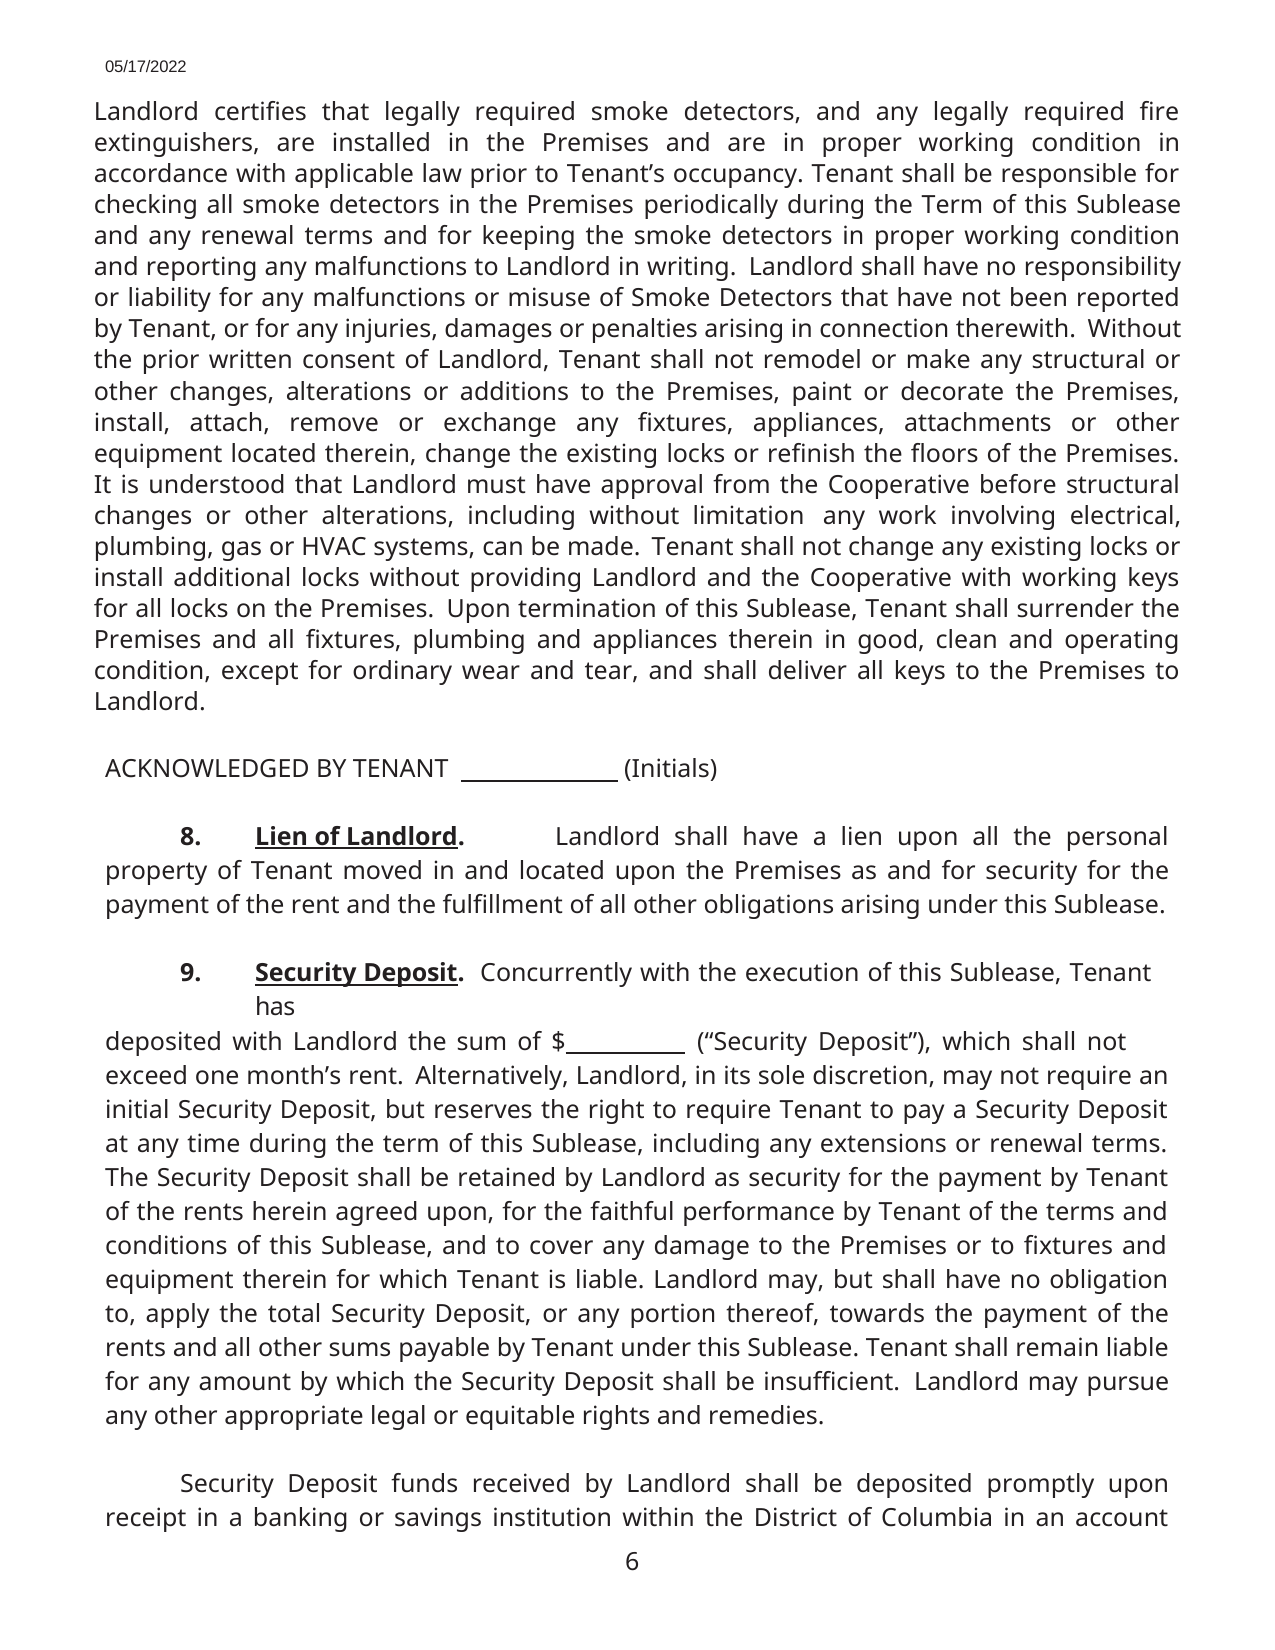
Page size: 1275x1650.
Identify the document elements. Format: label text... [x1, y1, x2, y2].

text deposited with Landlord the sum of $ (“Security Deposit”), which shall not [105, 1023, 1181, 1057]
list Lien of Landlord. Landlord shall have a lien upon all the personal property of Tenant moved in and located upon the Premises as and for security for the payment of the rent and the fulfillment of all other obligations arising under this Sublease. [105, 819, 1169, 921]
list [94, 96, 1181, 717]
text ACKNOWLEDGED BY TENANT (Initials) [105, 751, 1181, 785]
text exceed one month’s rent. Alternatively, Landlord, in its sole discretion, may not require an initial Security Deposit, but reserves the right to require Tenant to pay a Security Deposit at any time during the term of this Sublease, including any extensions or renewal terms. The Security Deposit shall be retained by Landlord as security for the payment by Tenant of the rents herein agreed upon, for the faithful performance by Tenant of the terms and conditions of this Sublease, and to cover any damage to the Premises or to fixtures and equipment therein for which Tenant is liable. Landlord may, but shall have no obligation to, apply the total Security Deposit, or any portion thereof, towards the payment of the rents and all other sums payable by Tenant under this Sublease. Tenant shall remain liable for any amount by which the Security Deposit shall be insufficient. Landlord may pursue any other appropriate legal or equitable rights and remedies. [105, 1057, 1169, 1432]
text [105, 1466, 1169, 1534]
list Security Deposit. Concurrently with the execution of this Sublease, Tenant has [180, 955, 1181, 1023]
